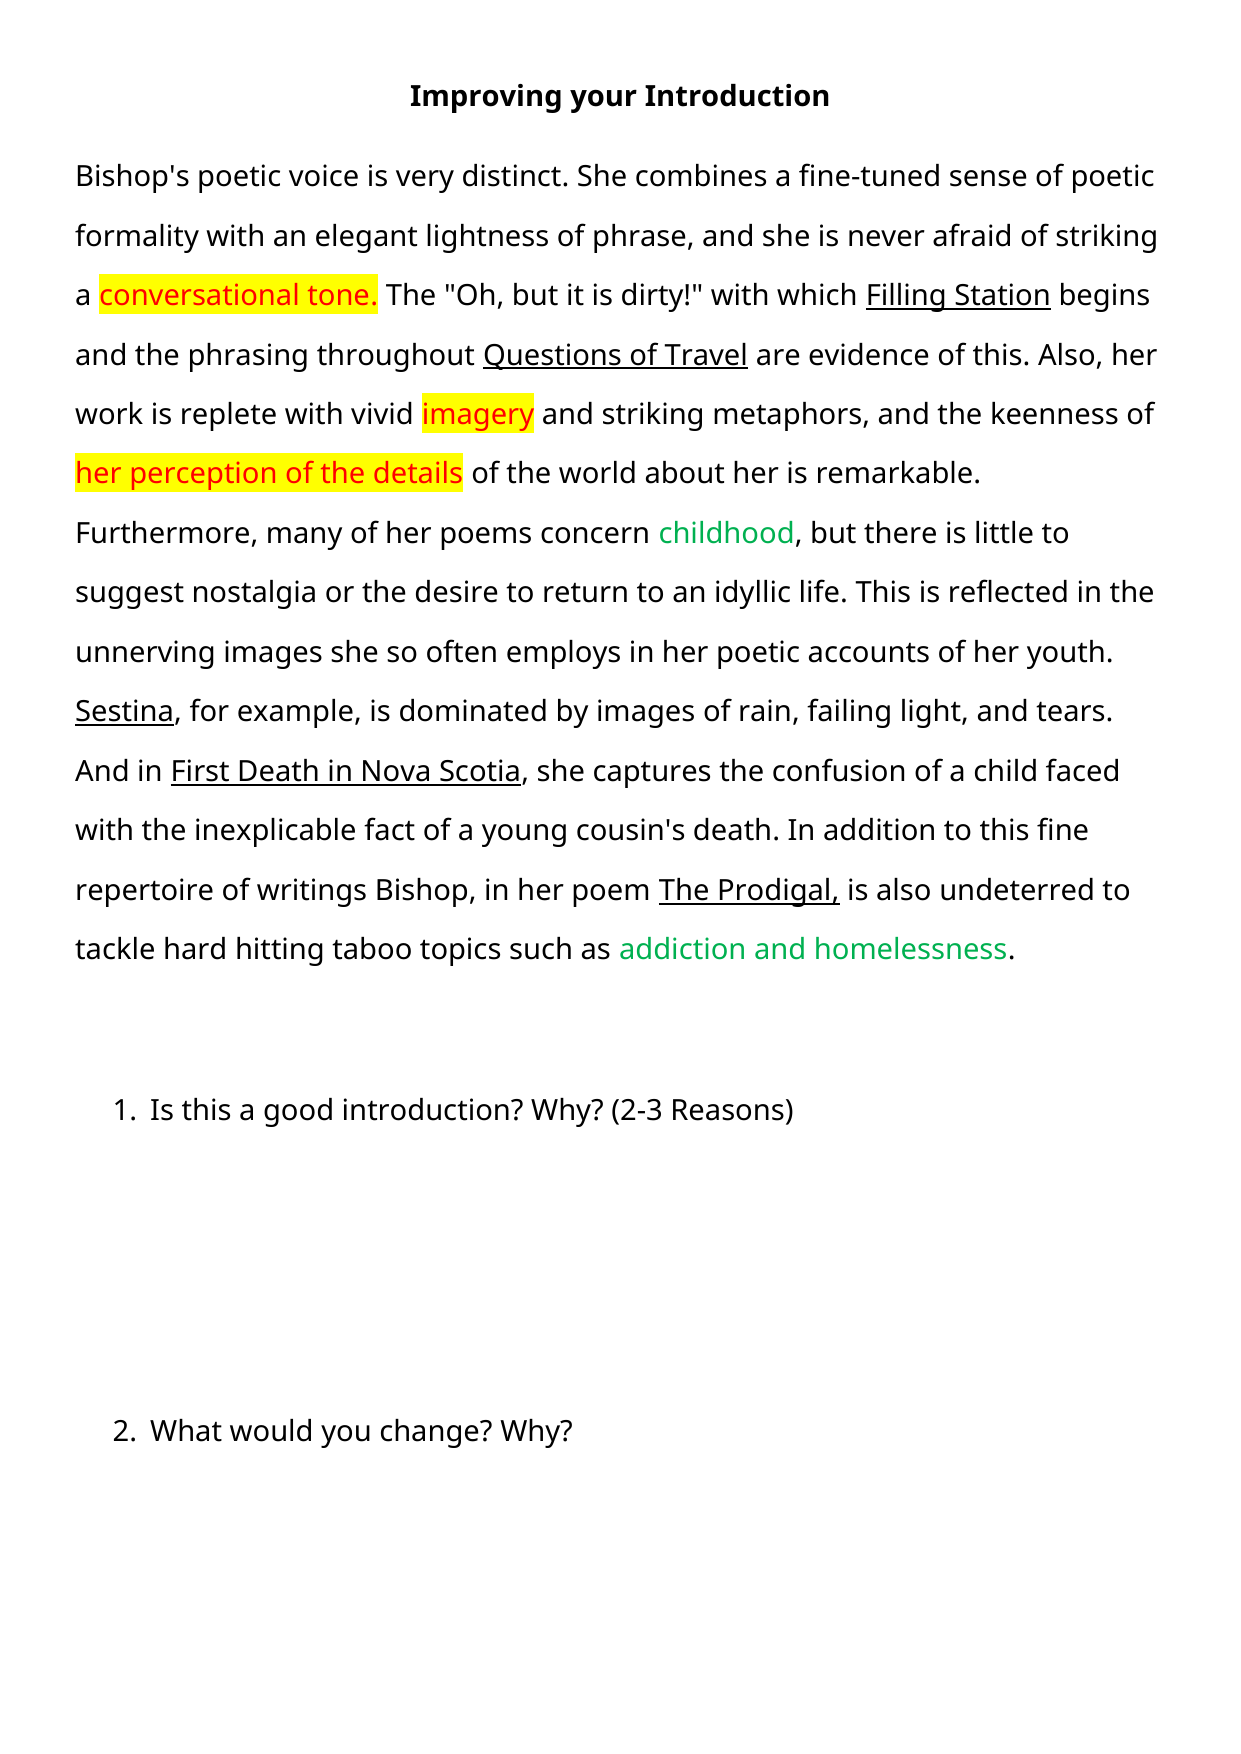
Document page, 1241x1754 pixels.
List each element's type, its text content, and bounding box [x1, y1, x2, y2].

list Is this a good introduction? Why? (2-3 Reasons) [112, 1089, 1165, 1129]
list What would you change? Why? [112, 1410, 1165, 1450]
text Improving your Introduction [75, 75, 1165, 115]
text Bishop's poetic voice is very distinct. She combines a fine-tuned sense of poetic formality with an elegant lightness of phrase, and she is never afraid of striking a conversational tone. The "Oh, but it is dirty!" with which Filling Station begins and the phrasing throughout Questions of Travel are evidence of this. Also, her work is replete with vivid imagery and striking metaphors, and the keenness of her perception of the details of the world about her is remarkable. Furthermore, many of her poems concern childhood, but there is little to suggest nostalgia or the desire to return to an idyllic life. This is reflected in the unnerving images she so often employs in her poetic accounts of her youth. Sestina, for example, is dominated by images of rain, failing light, and tears. And in First Death in Nova Scotia, she captures the confusion of a child faced with the inexplicable fact of a young cousin's death. In addition to this fine repertoire of writings Bishop, in her poem The Prodigal, is also undeterred to tackle hard hitting taboo topics such as addiction and homelessness. [75, 155, 1165, 968]
